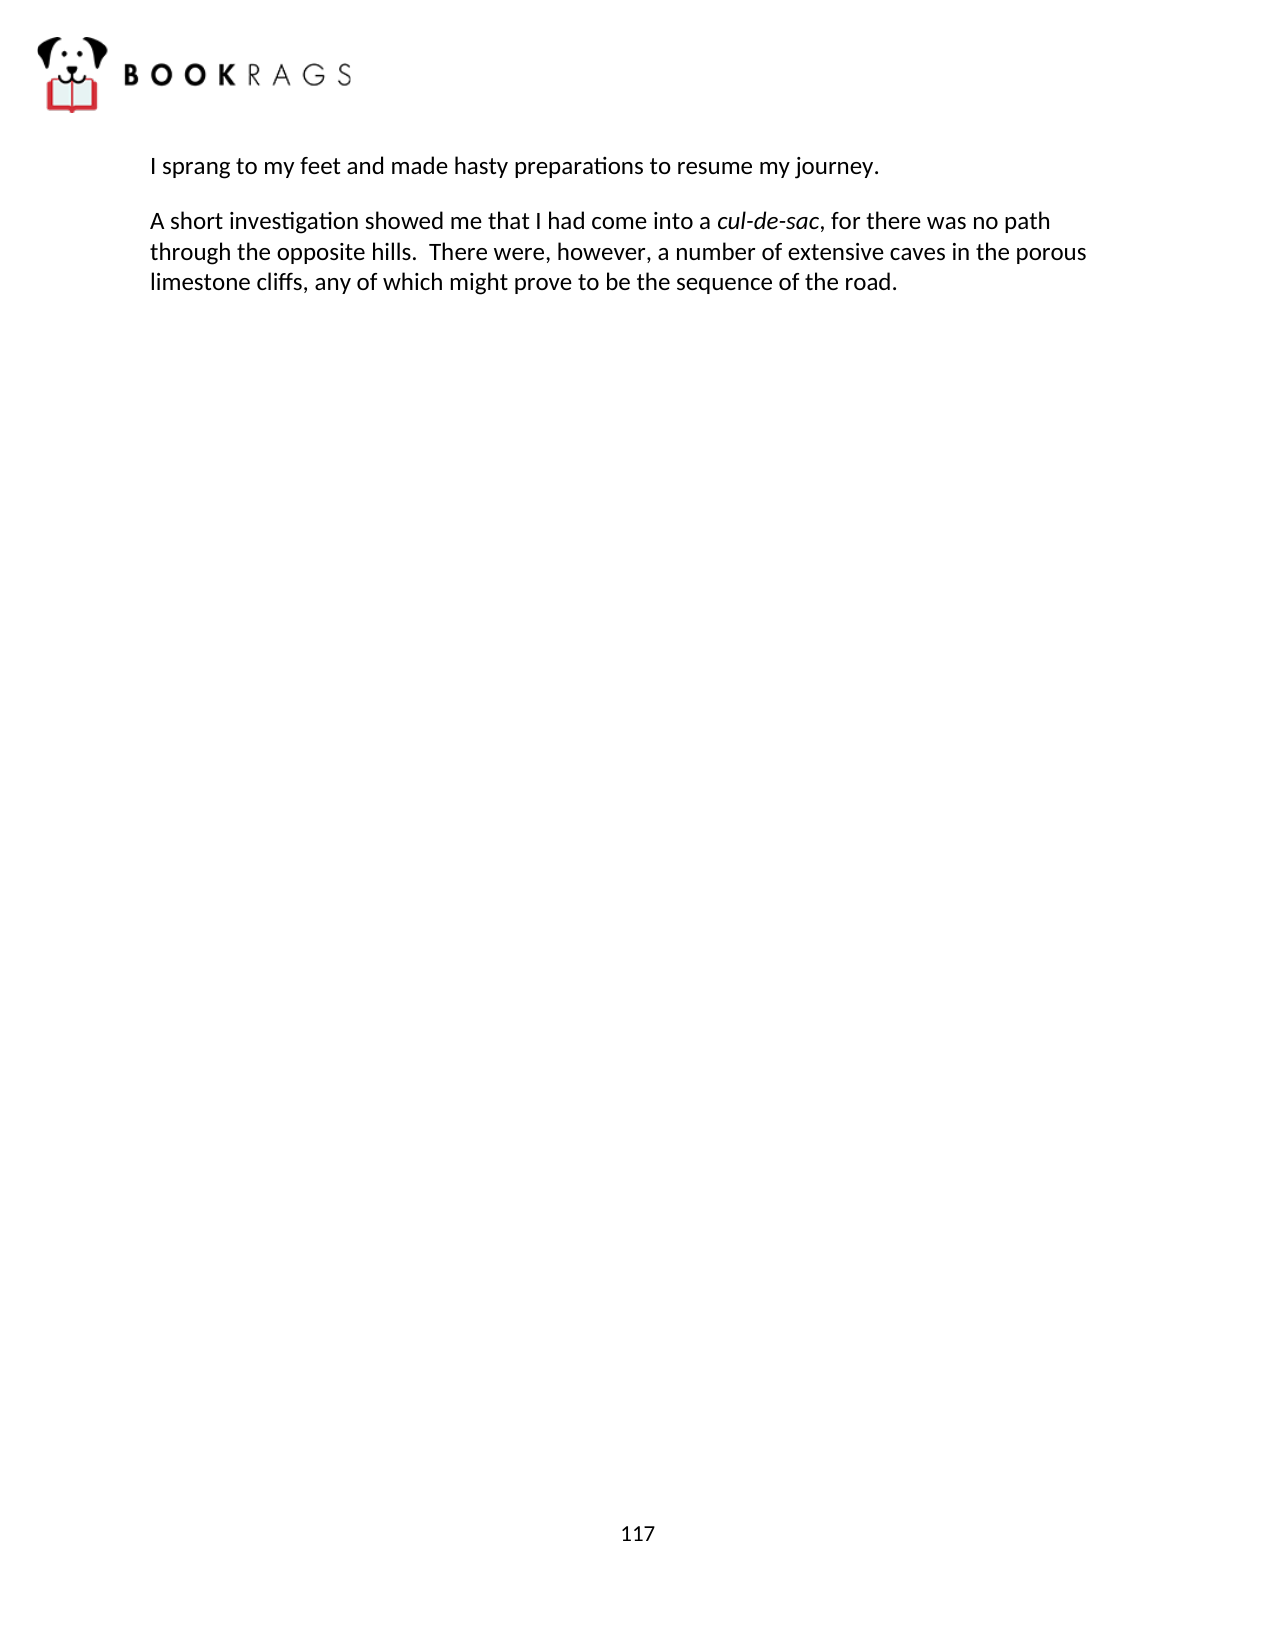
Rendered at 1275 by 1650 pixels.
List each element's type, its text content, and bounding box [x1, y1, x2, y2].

picture [37, 37, 351, 113]
text A short investigation showed me that I had come into a cul-de-sac, for there was no path through the opposite hills. There were, however, a number of extensive caves in the porous limestone cliffs, any of which might prove to be the sequence of the road. [150, 206, 1125, 297]
text I sprang to my feet and made hasty preparations to resume my journey. [150, 150, 1125, 181]
